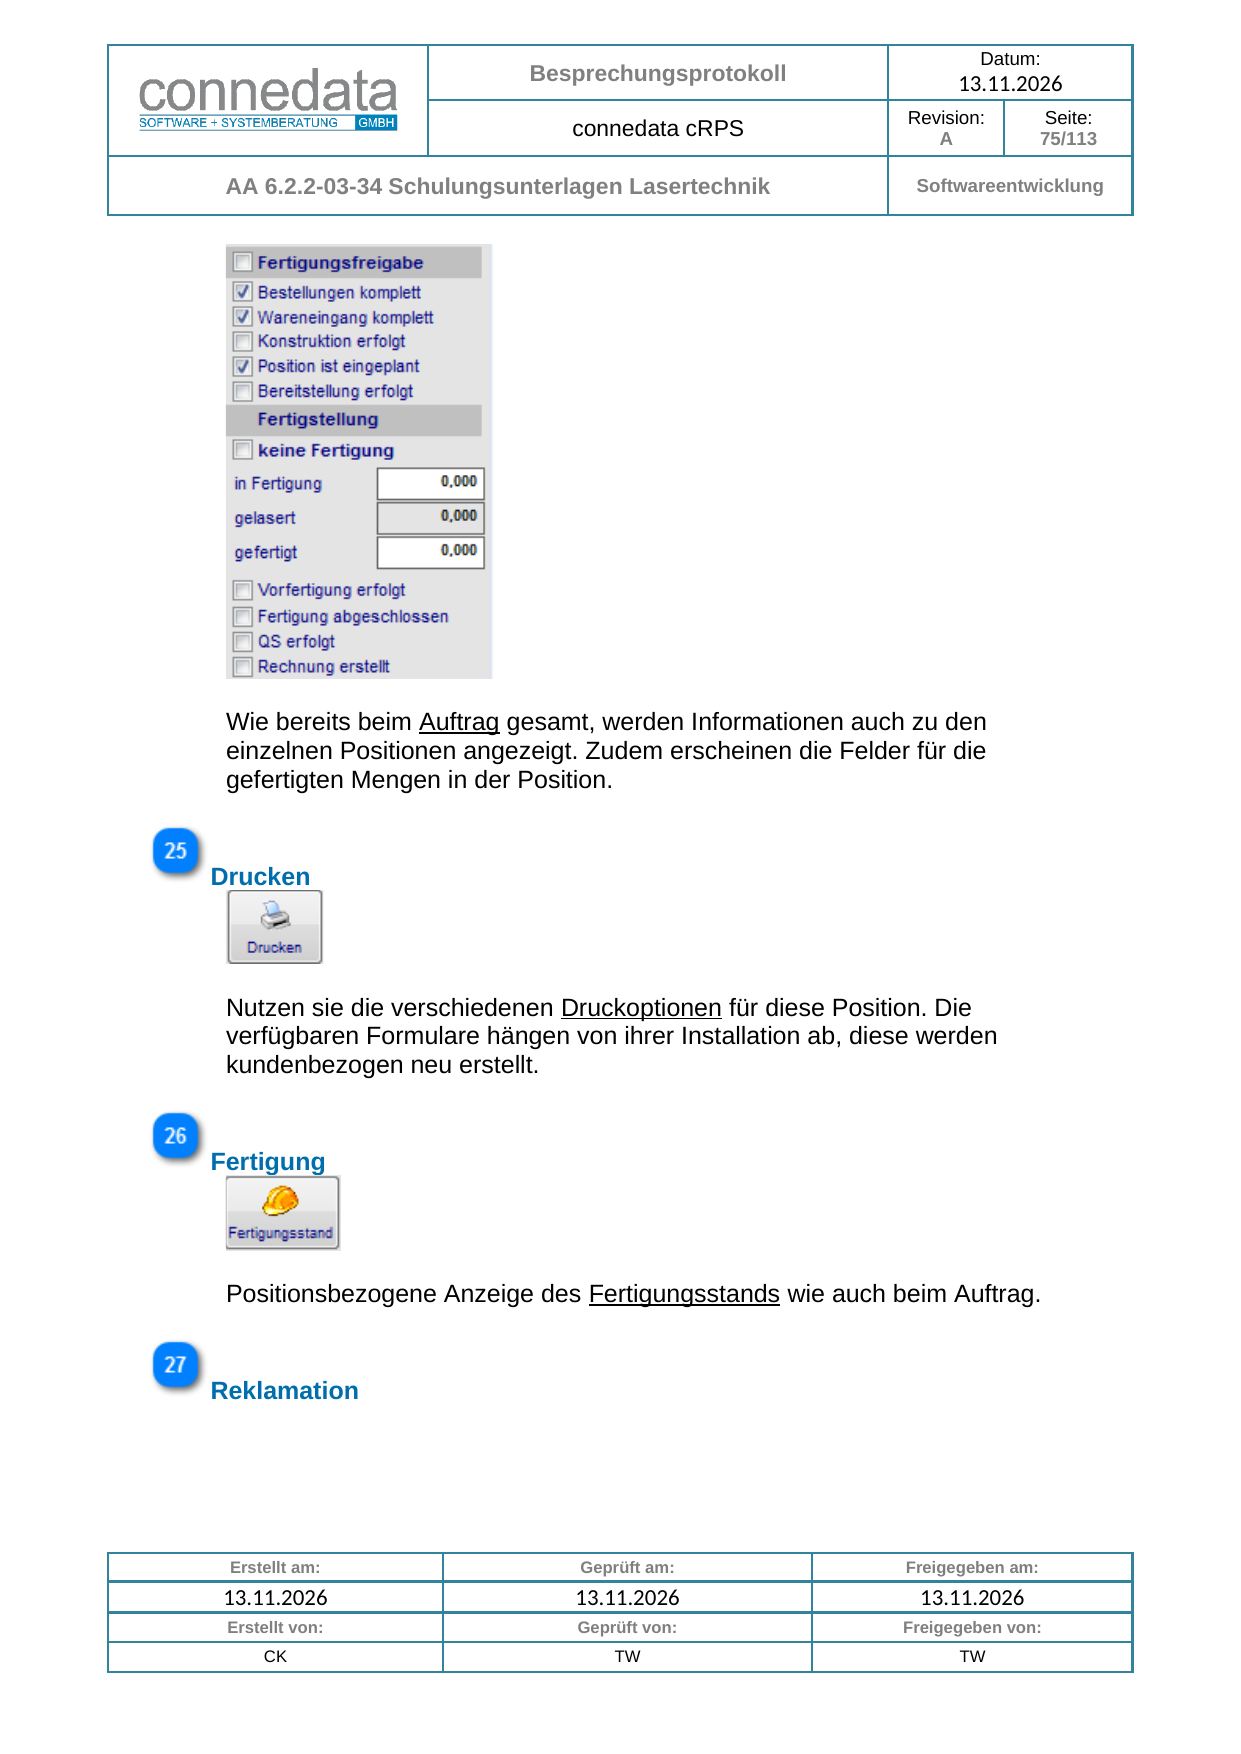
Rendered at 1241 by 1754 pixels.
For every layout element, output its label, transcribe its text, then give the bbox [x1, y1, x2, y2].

text Reklamation [148, 1337, 1093, 1405]
picture [147, 822, 211, 886]
text Nutzen sie die verschiedenen Druckoptionen für diese Position. Die verfügbaren Formulare hängen von ihrer Installation ab, diese werden kundenbezogen neu erstellt. [226, 992, 1093, 1079]
picture [225, 1175, 341, 1251]
picture [136, 68, 399, 133]
picture [147, 1336, 211, 1400]
picture [147, 1107, 211, 1171]
text Drucken [148, 822, 1093, 891]
text Wie bereits beim Auftrag gesamt, werden Informationen auch zu den einzelnen Positionen angezeigt. Zudem erscheinen die Felder für die gefertigten Mengen in der Position. [226, 707, 1093, 794]
picture [225, 890, 324, 964]
text Fertigung [148, 1107, 1093, 1176]
picture [225, 244, 493, 679]
text Positionsbezogene Anzeige des Fertigungsstands wie auch beim Auftrag. [226, 1279, 1093, 1308]
